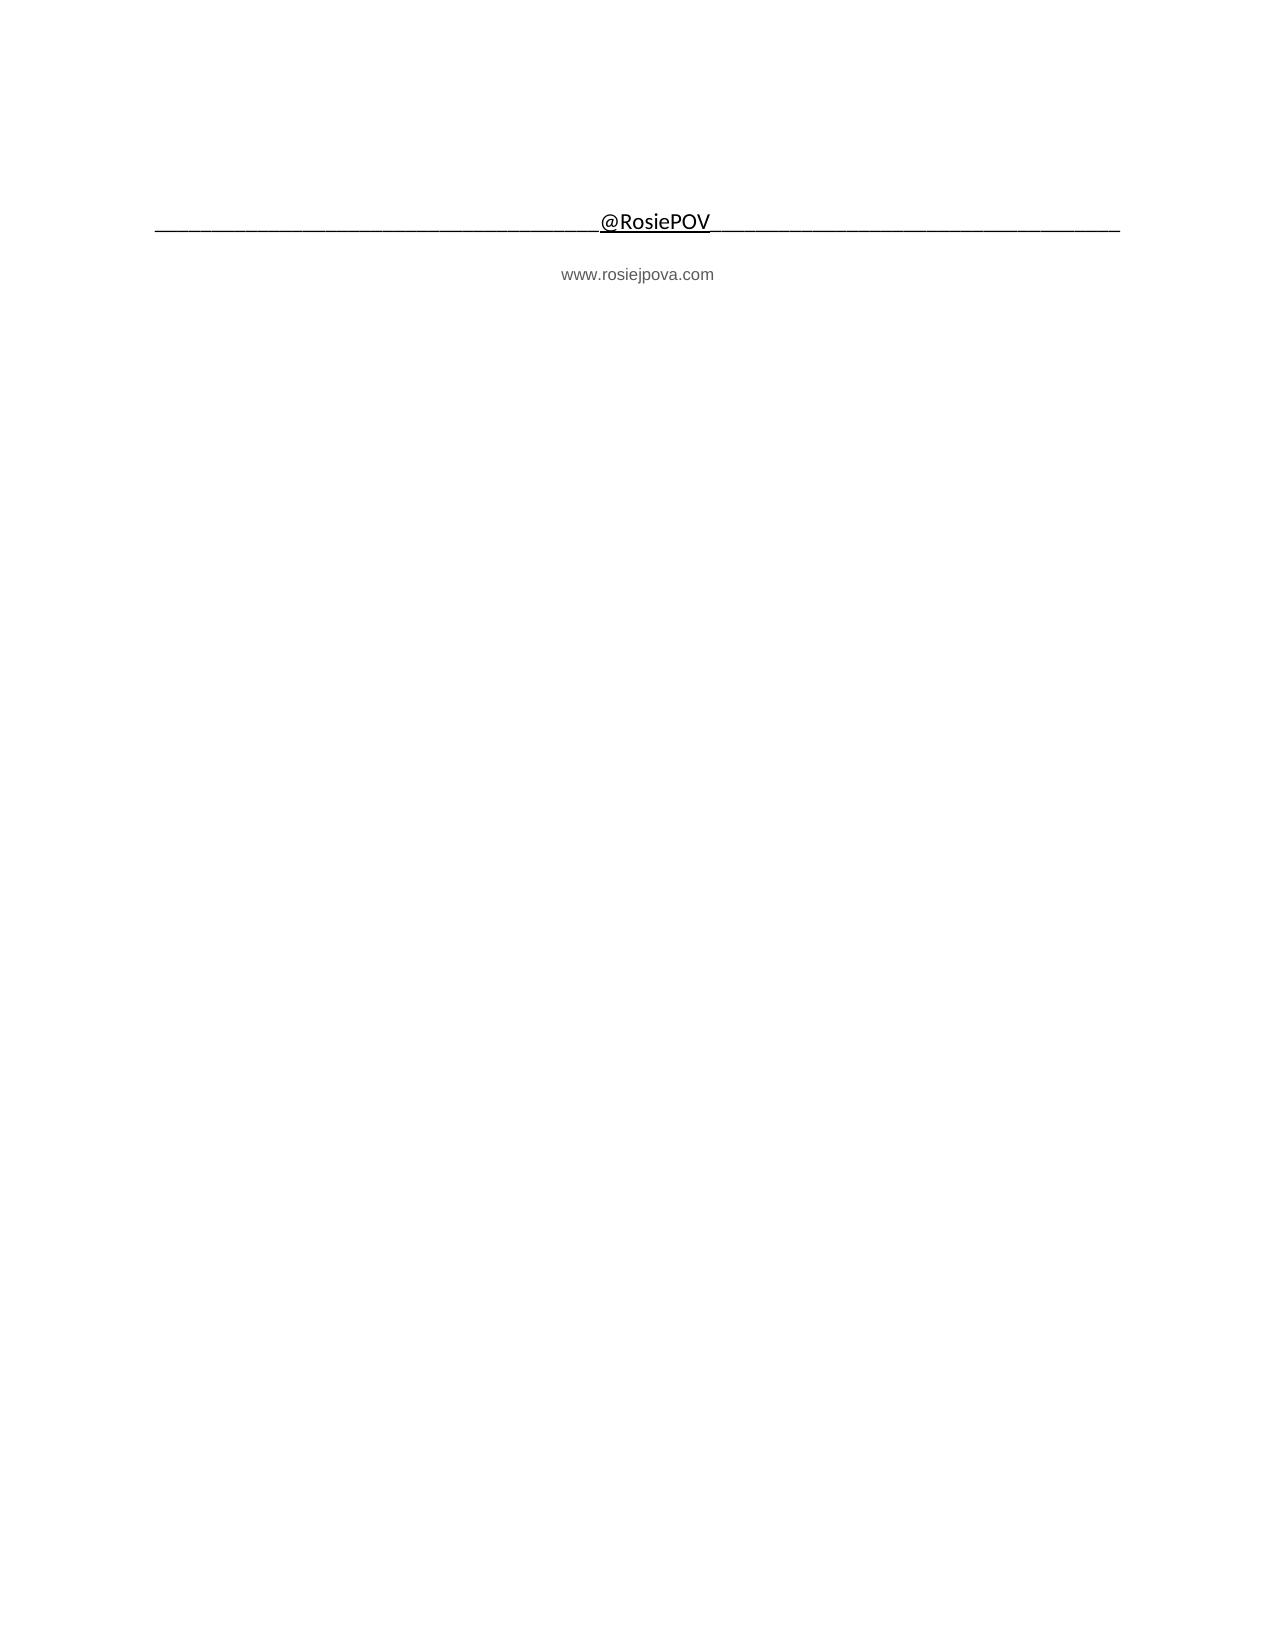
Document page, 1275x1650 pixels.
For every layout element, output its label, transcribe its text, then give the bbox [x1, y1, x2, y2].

text _______________________________________@RosiePOV____________________________________ [150, 207, 1125, 235]
text www.rosiejpova.com [150, 264, 1125, 283]
